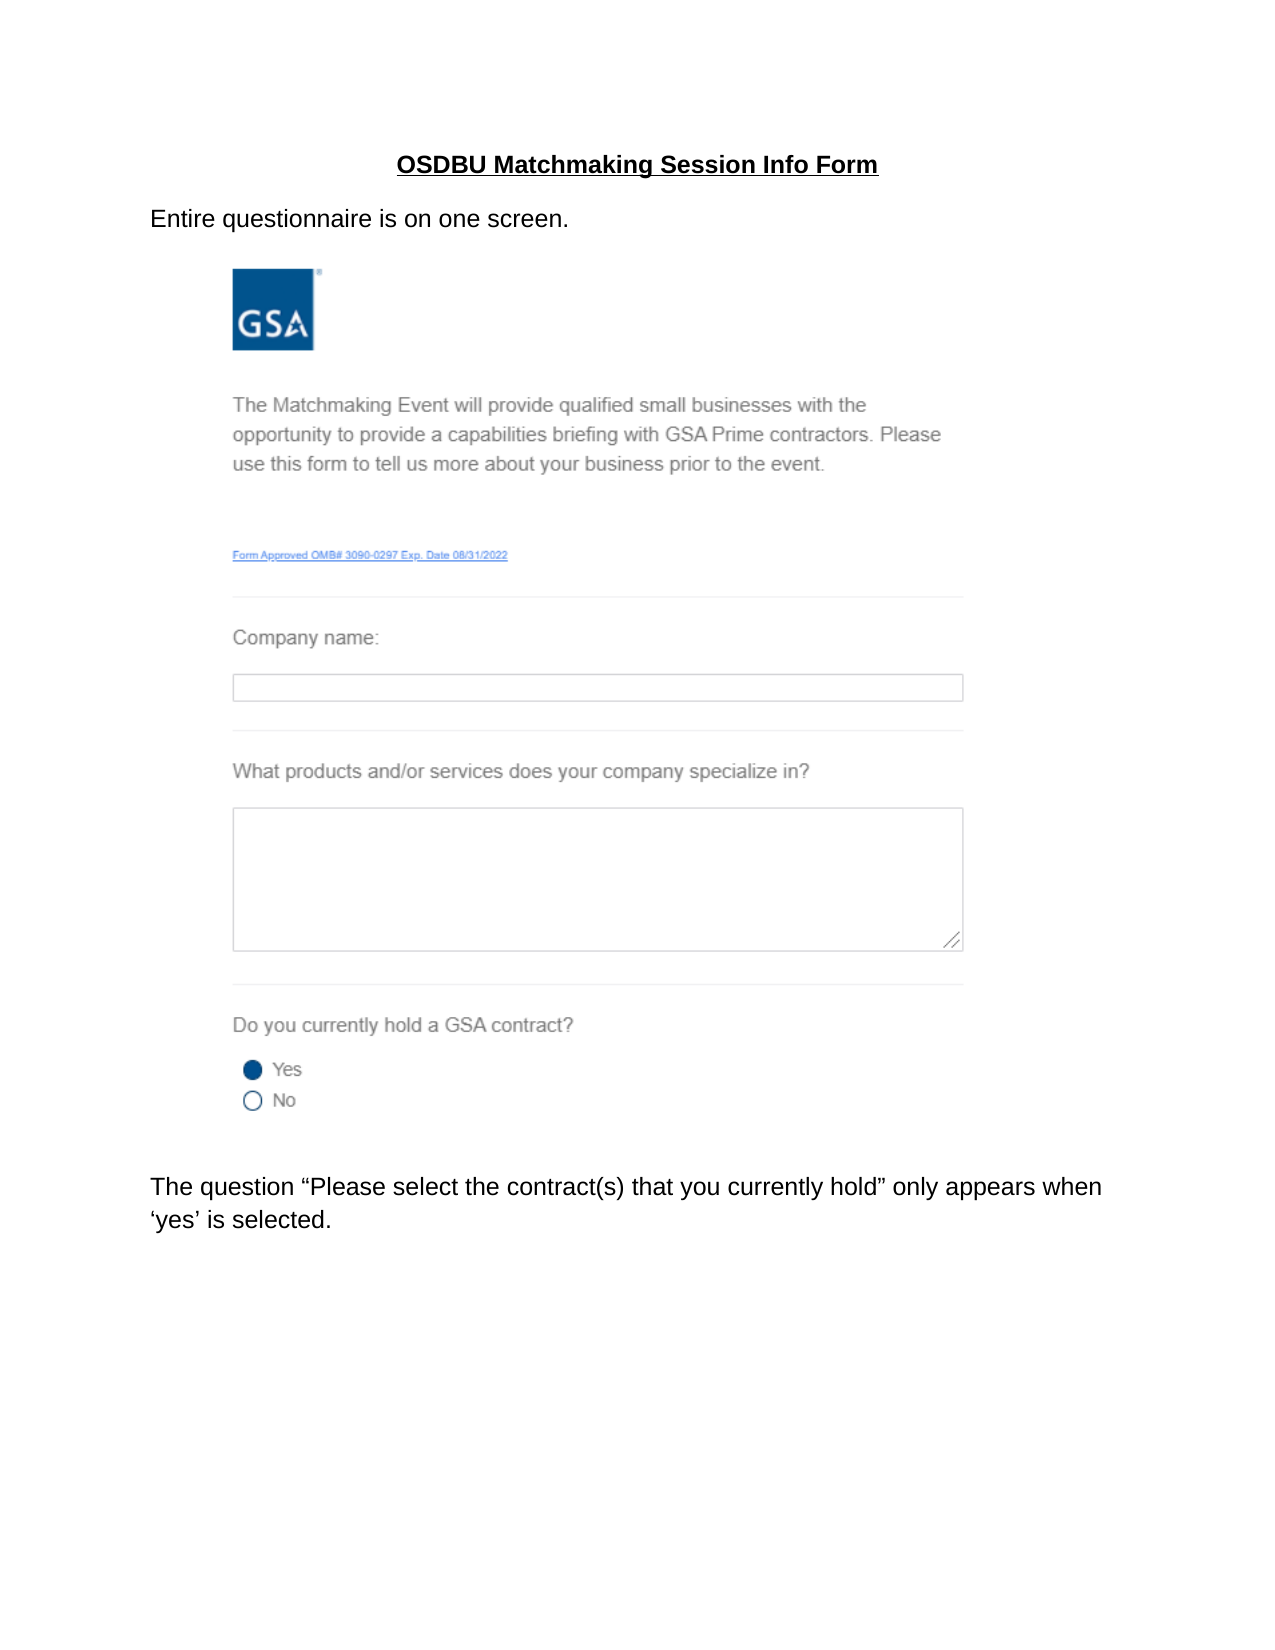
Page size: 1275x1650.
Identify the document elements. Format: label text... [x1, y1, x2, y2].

text The question “Please select the contract(s) that you currently hold” only appears when ‘yes’ is selected. [150, 1172, 1125, 1234]
text Entire questionnaire is on one screen. [150, 204, 1125, 233]
picture [150, 257, 1104, 1147]
text OSDBU Matchmaking Session Info Form [150, 150, 1125, 179]
